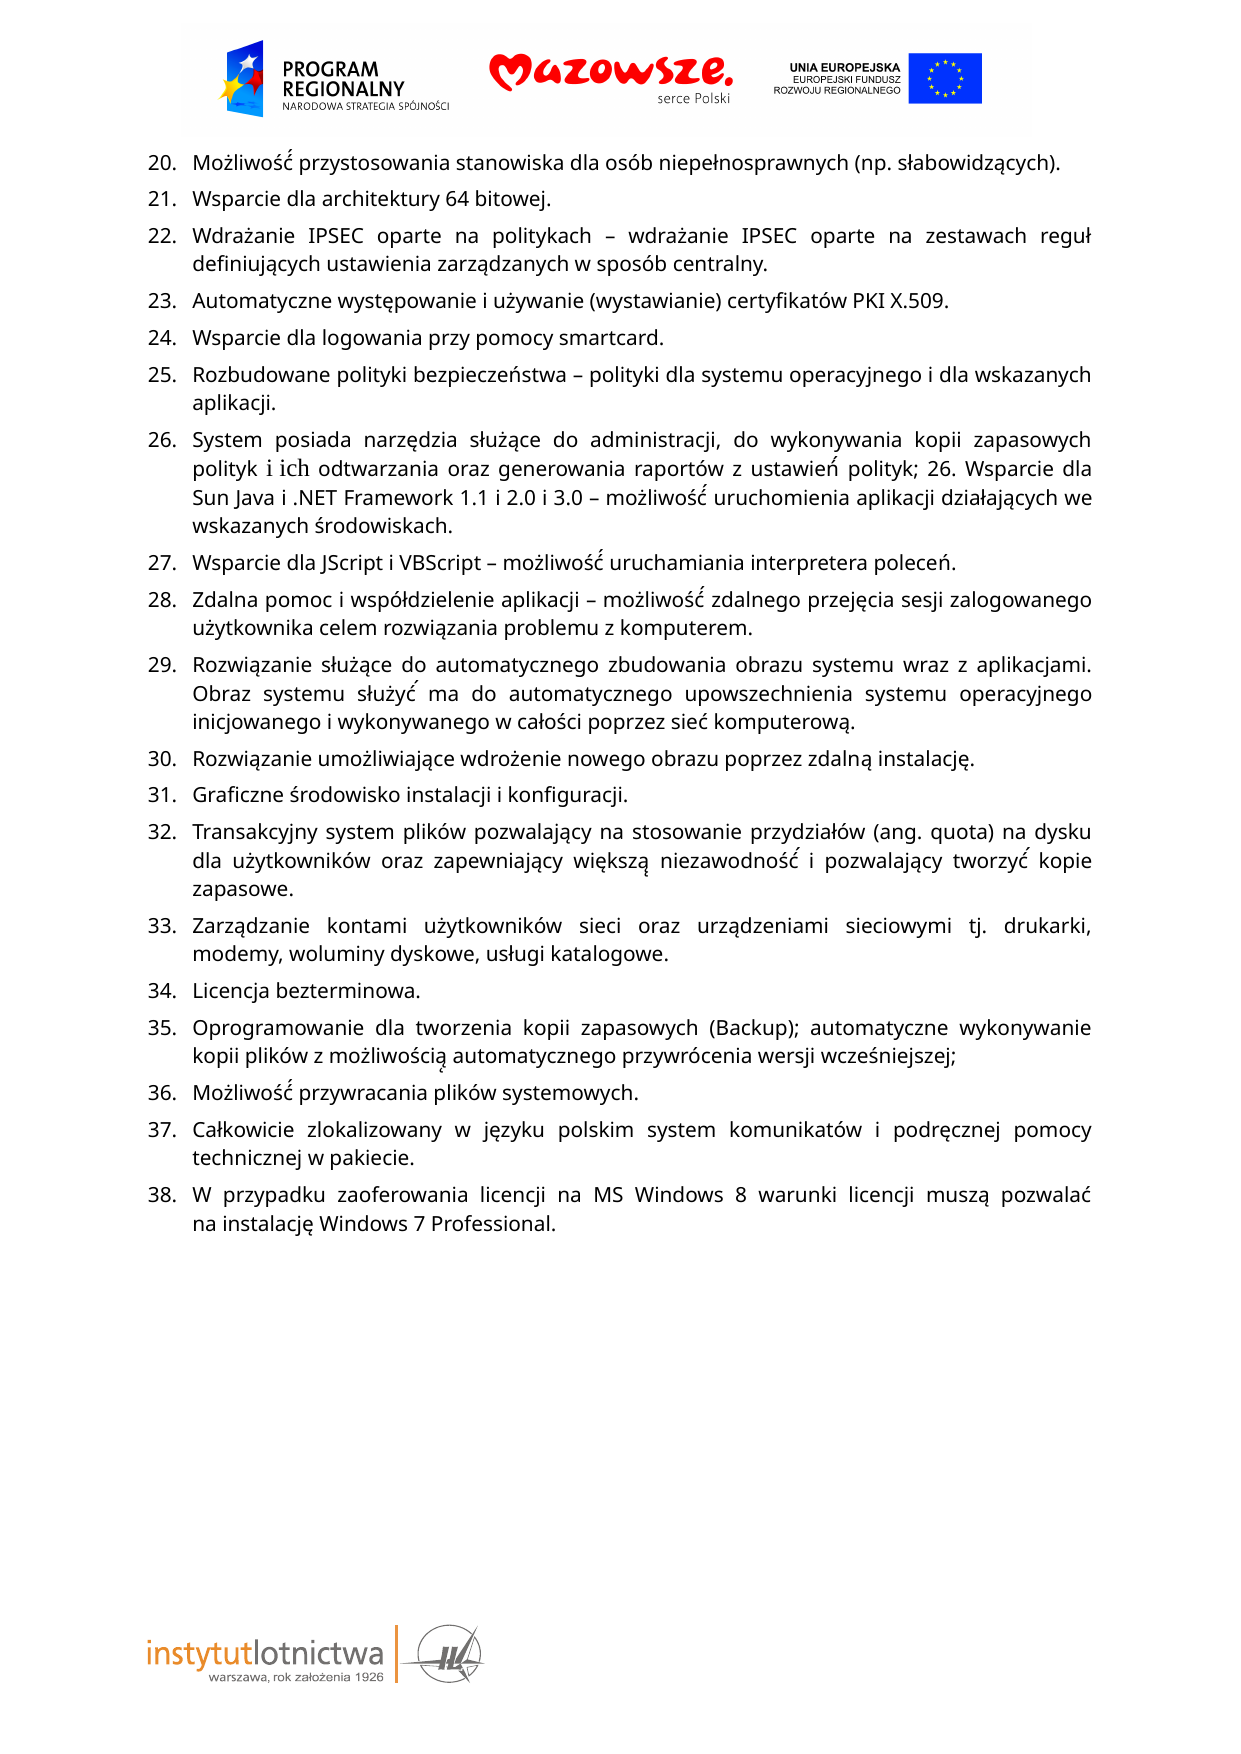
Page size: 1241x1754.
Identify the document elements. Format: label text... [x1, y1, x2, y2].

list Transakcyjny system plików pozwalający na stosowanie przydziałów (ang. quota) na dysku dla użytkowników oraz zapewniający większą̨ niezawodność́ i pozwalający tworzyć́ kopie zapasowe. [148, 817, 1093, 903]
list Zarządzanie kontami użytkowników sieci oraz urządzeniami sieciowymi tj. drukarki, modemy, woluminy dyskowe, usługi katalogowe. [148, 911, 1093, 968]
list Graficzne środowisko instalacji i konfiguracji. [148, 781, 1093, 809]
picture [181, 23, 1033, 137]
list Całkowicie zlokalizowany w języku polskim system komunikatów i podręcznej pomocy technicznej w pakiecie. [148, 1115, 1093, 1172]
list Zdalna pomoc i współdzielenie aplikacji – możliwość́ zdalnego przejęcia sesji zalogowanego użytkownika celem rozwiązania problemu z komputerem. [148, 585, 1093, 642]
list Wsparcie dla JScript i VBScript – możliwość́ uruchamiania interpretera poleceń. [148, 548, 1093, 577]
list Wsparcie dla logowania przy pomocy smartcard. [148, 323, 1093, 352]
list Wsparcie dla architektury 64 bitowej. [148, 184, 1093, 213]
list Rozwiązanie umożliwiające wdrożenie nowego obrazu poprzez zdalną instalację. [148, 744, 1093, 772]
list Rozwiązanie służące do automatycznego zbudowania obrazu systemu wraz z aplikacjami. Obraz systemu służyć́ ma do automatycznego upowszechnienia systemu operacyjnego inicjowanego i wykonywanego w całości poprzez sieć komputerową. [148, 650, 1093, 736]
list Możliwość́ przystosowania stanowiska dla osób niepełnosprawnych (np. słabowidzących). [148, 148, 1093, 176]
list Możliwość́ przywracania plików systemowych. [148, 1078, 1093, 1107]
list Automatyczne występowanie i używanie (wystawianie) certyfikatów PKI X.509. [148, 286, 1093, 315]
list Licencja bezterminowa. [148, 976, 1093, 1005]
list W przypadku zaoferowania licencji na MS Windows 8 warunki licencji muszą pozwalać na instalację Windows 7 Professional. [148, 1180, 1093, 1237]
list Wdrażanie IPSEC oparte na politykach – wdrażanie IPSEC oparte na zestawach reguł definiujących ustawienia zarządzanych w sposób centralny. [148, 221, 1093, 278]
list Rozbudowane polityki bezpieczeństwa – polityki dla systemu operacyjnego i dla wskazanych aplikacji. [148, 360, 1093, 417]
list System posiada narzędzia służące do administracji, do wykonywania kopii zapasowych polityk i ich odtwarzania oraz generowania raportów z ustawień́ polityk; 26. Wsparcie dla Sun Java i .NET Framework 1.1 i 2.0 i 3.0 – możliwość́ uruchomienia aplikacji działających we wskazanych środowiskach. [148, 425, 1093, 540]
list Oprogramowanie dla tworzenia kopii zapasowych (Backup); automatyczne wykonywanie kopii plików z możliwością̨ automatycznego przywrócenia wersji wcześniejszej; [148, 1013, 1093, 1070]
